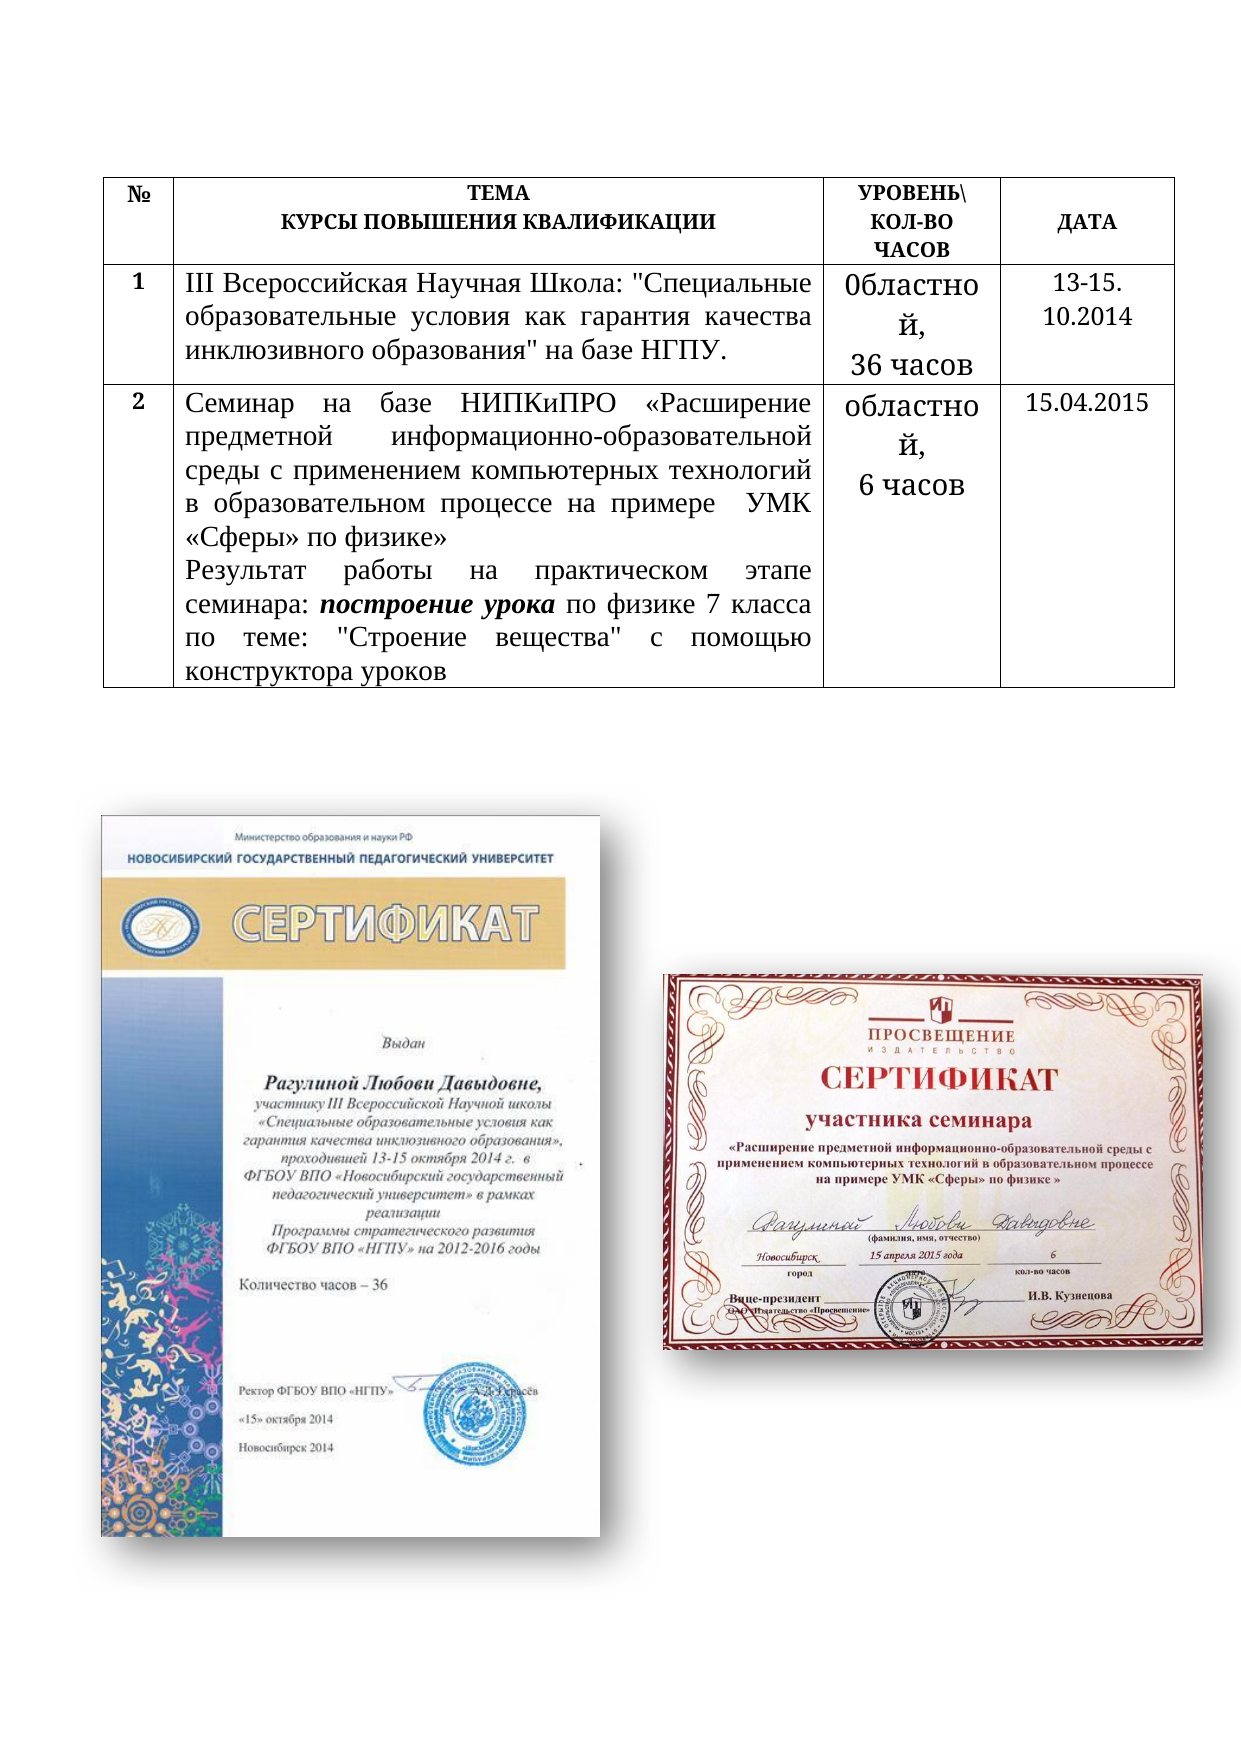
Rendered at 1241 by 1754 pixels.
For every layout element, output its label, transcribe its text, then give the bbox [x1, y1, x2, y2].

table_cell 1 [104, 265, 173, 384]
table_cell 15.04.2015 [1001, 385, 1174, 687]
table_cell 2 [104, 385, 173, 687]
table_header ДАТА [1001, 178, 1174, 264]
table_cell 13-15. 10.2014 [1001, 265, 1174, 384]
table_cell областной, 6 часов [824, 385, 1000, 687]
table_cell 0бластной, 36 часов [824, 265, 1000, 384]
picture [101, 815, 600, 1537]
table_cell Семинар на базе НИПКиПРО «Расширение предметной информационно-образовательной среды с применением компьютерных технологий в образовательном процессе на примере УМК «Сферы» по физике» Результат работы на практическом этапе семинара: построение урока по физике 7 класса по теме: "Строение вещества" с помощью конструктора уроков [174, 385, 823, 687]
table_header ТЕМА КУРСЫ ПОВЫШЕНИЯ КВАЛИФИКАЦИИ [174, 178, 823, 264]
table_cell III Всероссийская Научная Школа: "Специальные образовательные условия как гарантия качества инклюзивного образования" на базе НГПУ. [174, 265, 823, 384]
picture [663, 974, 1203, 1350]
table_header УРОВЕНЬ\ КОЛ-ВО ЧАСОВ [824, 178, 1000, 264]
table_header № [104, 178, 173, 264]
